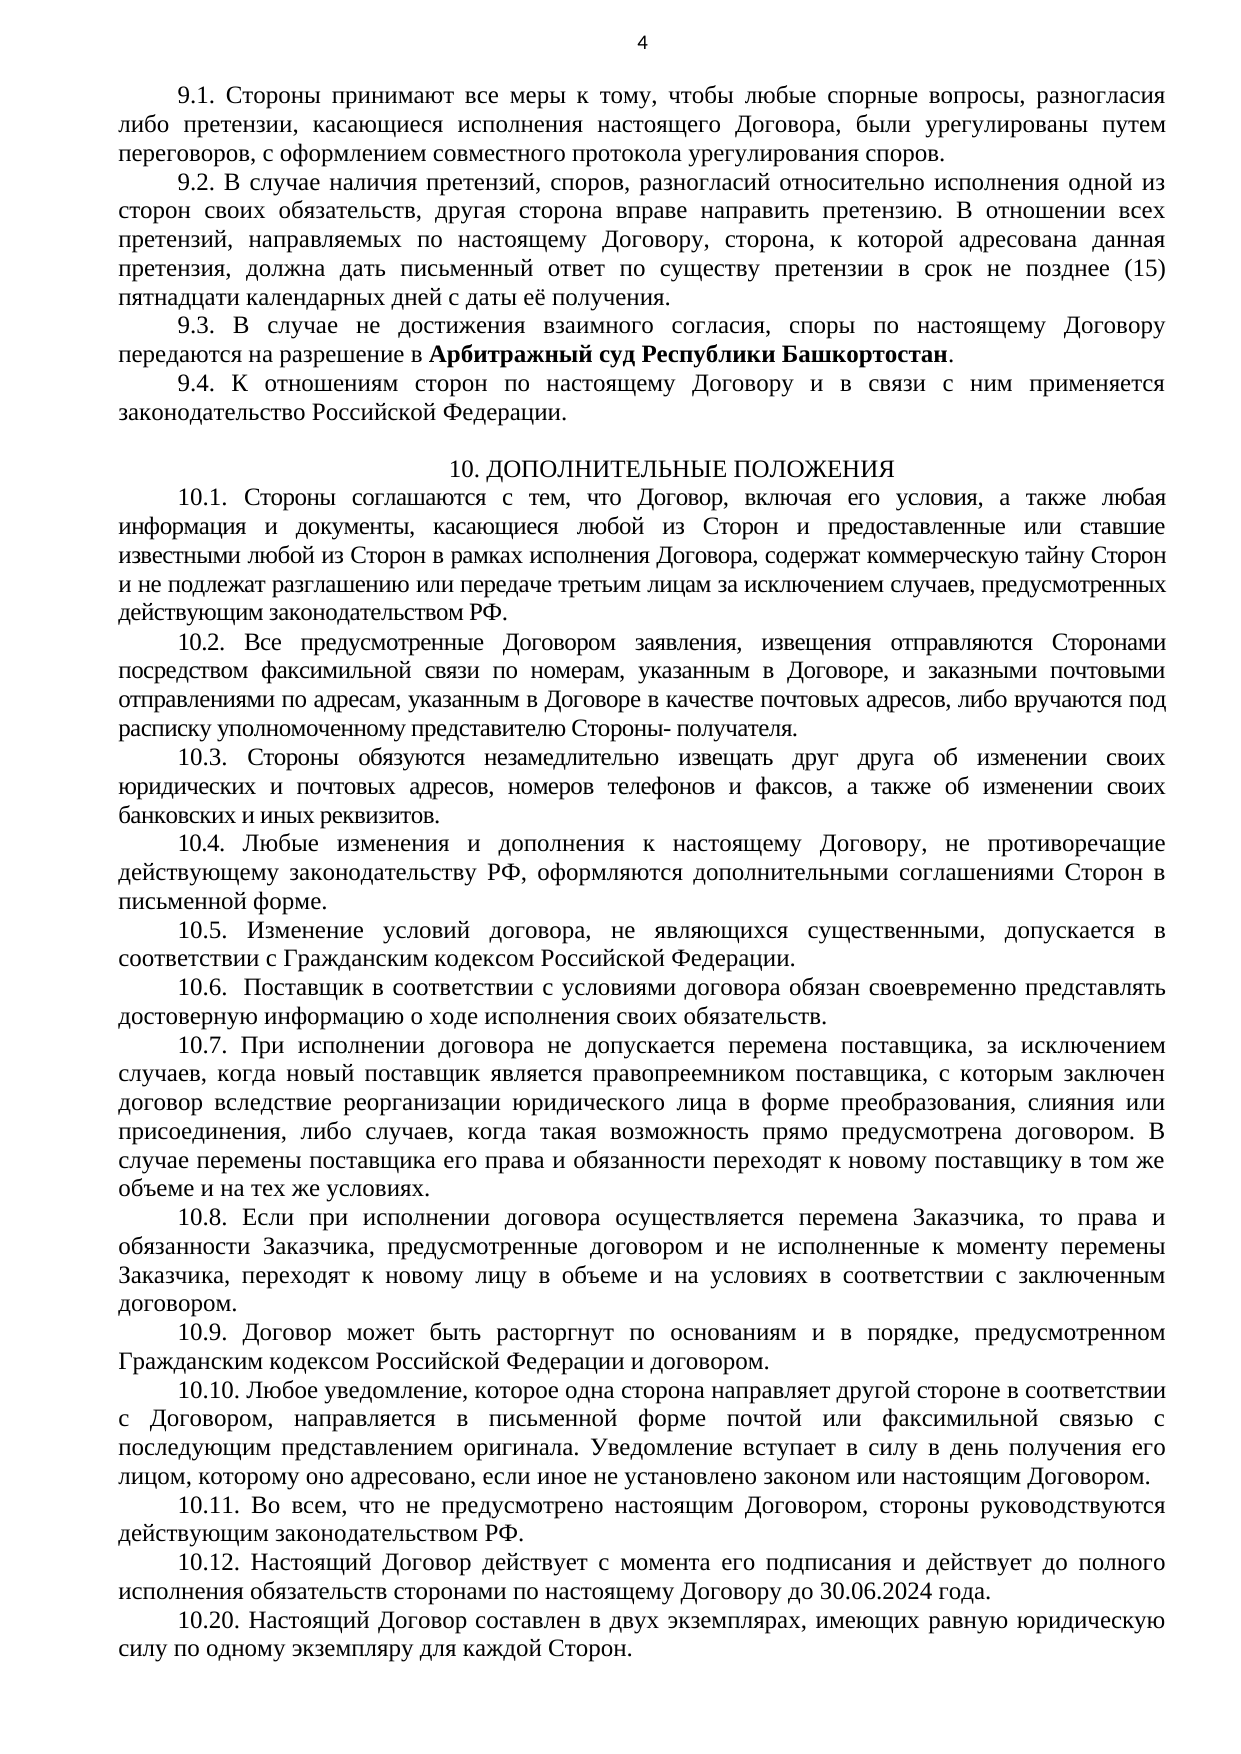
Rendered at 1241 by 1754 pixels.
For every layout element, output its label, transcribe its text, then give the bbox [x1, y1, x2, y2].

text 10.10. Любое уведомление, которое одна сторона направляет другой стороне в соответствии с Договором, направляется в письменной форме почтой или факсимильной связью с последующим представлением оригинала. Уведомление вступает в силу в день получения его лицом, которому оно адресовано, если иное не установлено законом или настоящим Договором. [118, 1375, 1167, 1490]
text 10. ДОПОЛНИТЕЛЬНЫЕ ПОЛОЖЕНИЯ [118, 454, 1167, 483]
text 10.9. Договор может быть расторгнут по основаниям и в порядке, предусмотренном Гражданским кодексом Российской Федерации и договором. [118, 1317, 1167, 1375]
text 10.2. Все предусмотренные Договором заявления, извещения отправляются Сторонами посредством факсимильной связи по номерам, указанным в Договоре, и заказными почтовыми отправлениями по адресам, указанным в Договоре в качестве почтовых адресов, либо вручаются под расписку уполномоченному представителю Стороны- получателя. [118, 627, 1167, 742]
text 10.6. Поставщик в соответствии с условиями договора обязан своевременно представлять достоверную информацию о ходе исполнения своих обязательств. [118, 972, 1167, 1030]
text 10.11. Во всем, что не предусмотрено настоящим Договором, стороны руководствуются действующим законодательством РФ. [118, 1490, 1167, 1547]
text 9.3. В случае не достижения взаимного согласия, споры по настоящему Договору передаются на разрешение в Арбитражный суд Республики Башкортостан. [118, 310, 1167, 368]
text 9.4. К отношениям сторон по настоящему Договору и в связи с ним применяется законодательство Российской Федерации. [118, 368, 1167, 425]
text 10.1. Стороны соглашаются с тем, что Договор, включая его условия, а также любая информация и документы, касающиеся любой из Сторон и предоставленные или ставшие известными любой из Сторон в рамках исполнения Договора, содержат коммерческую тайну Сторон и не подлежат разглашению или передаче третьим лицам за исключением случаев, предусмотренных действующим законодательством РФ. [118, 483, 1167, 627]
text 9.2. В случае наличия претензий, споров, разногласий относительно исполнения одной из сторон своих обязательств, другая сторона вправе направить претензию. В отношении всех претензий, направляемых по настоящему Договору, сторона, к которой адресована данная претензия, должна дать письменный ответ по существу претензии в срок не позднее (15) пятнадцати календарных дней с даты её получения. [118, 167, 1167, 310]
text 9.1. Стороны принимают все меры к тому, чтобы любые спорные вопросы, разногласия либо претензии, касающиеся исполнения настоящего Договора, были урегулированы путем переговоров, с оформлением совместного протокола урегулирования споров. [118, 80, 1167, 167]
text 10.5. Изменение условий договора, не являющихся существенными, допускается в соответствии с Гражданским кодексом Российской Федерации. [118, 915, 1167, 972]
text 10.3. Стороны обязуются незамедлительно извещать друг друга об изменении своих юридических и почтовых адресов, номеров телефонов и факсов, а также об изменении своих банковских и иных реквизитов. [118, 742, 1167, 828]
text 10.4. Любые изменения и дополнения к настоящему Договору, не противоречащие действующему законодательству РФ, оформляются дополнительными соглашениями Сторон в письменной форме. [118, 828, 1167, 915]
text 10.8. Если при исполнении договора осуществляется перемена Заказчика, то права и обязанности Заказчика, предусмотренные договором и не исполненные к моменту перемены Заказчика, переходят к новому лицу в объеме и на условиях в соответствии с заключенным договором. [118, 1202, 1167, 1317]
text 10.7. При исполнении договора не допускается перемена поставщика, за исключением случаев, когда новый поставщик является правопреемником поставщика, с которым заключен договор вследствие реорганизации юридического лица в форме преобразования, слияния или присоединения, либо случаев, когда такая возможность прямо предусмотрена договором. В случае перемены поставщика его права и обязанности переходят к новому поставщику в том же объеме и на тех же условиях. [118, 1030, 1167, 1202]
text 10.20. Настоящий Договор составлен в двух экземплярах, имеющих равную юридическую силу по одному экземпляру для каждой Сторон. [118, 1605, 1167, 1662]
text 10.12. Настоящий Договор действует с момента его подписания и действует до полного исполнения обязательств сторонами по настоящему Договору до 30.06.2024 года. [118, 1547, 1167, 1605]
